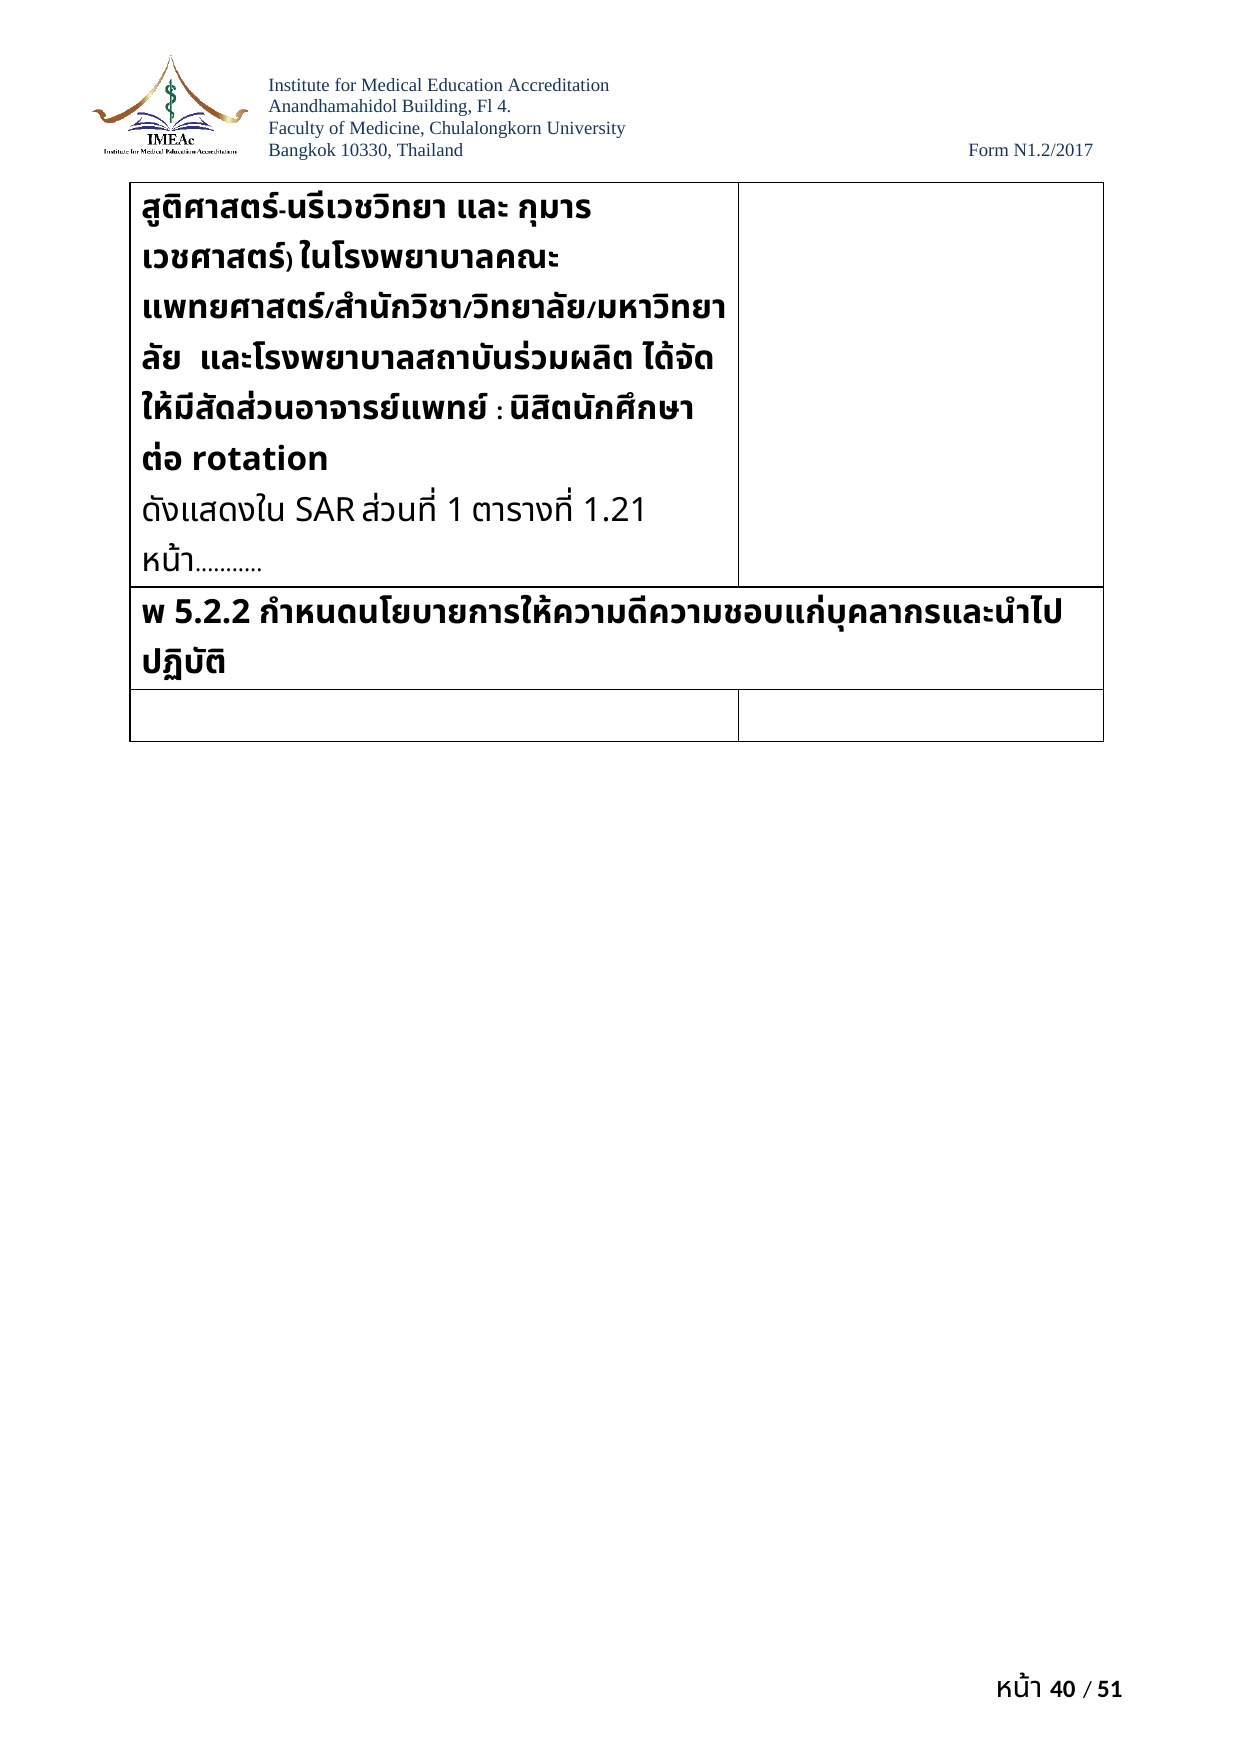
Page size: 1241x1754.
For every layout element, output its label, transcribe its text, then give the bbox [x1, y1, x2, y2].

table_cell [739, 183, 1103, 586]
table_cell [131, 690, 738, 741]
table_cell พ 5.2.2 กำหนดนโยบายการให้ความดีความชอบแก่บุคลากรและนำไปปฏิบัติ [131, 588, 1103, 688]
table_cell [739, 690, 1103, 741]
picture [92, 53, 249, 158]
